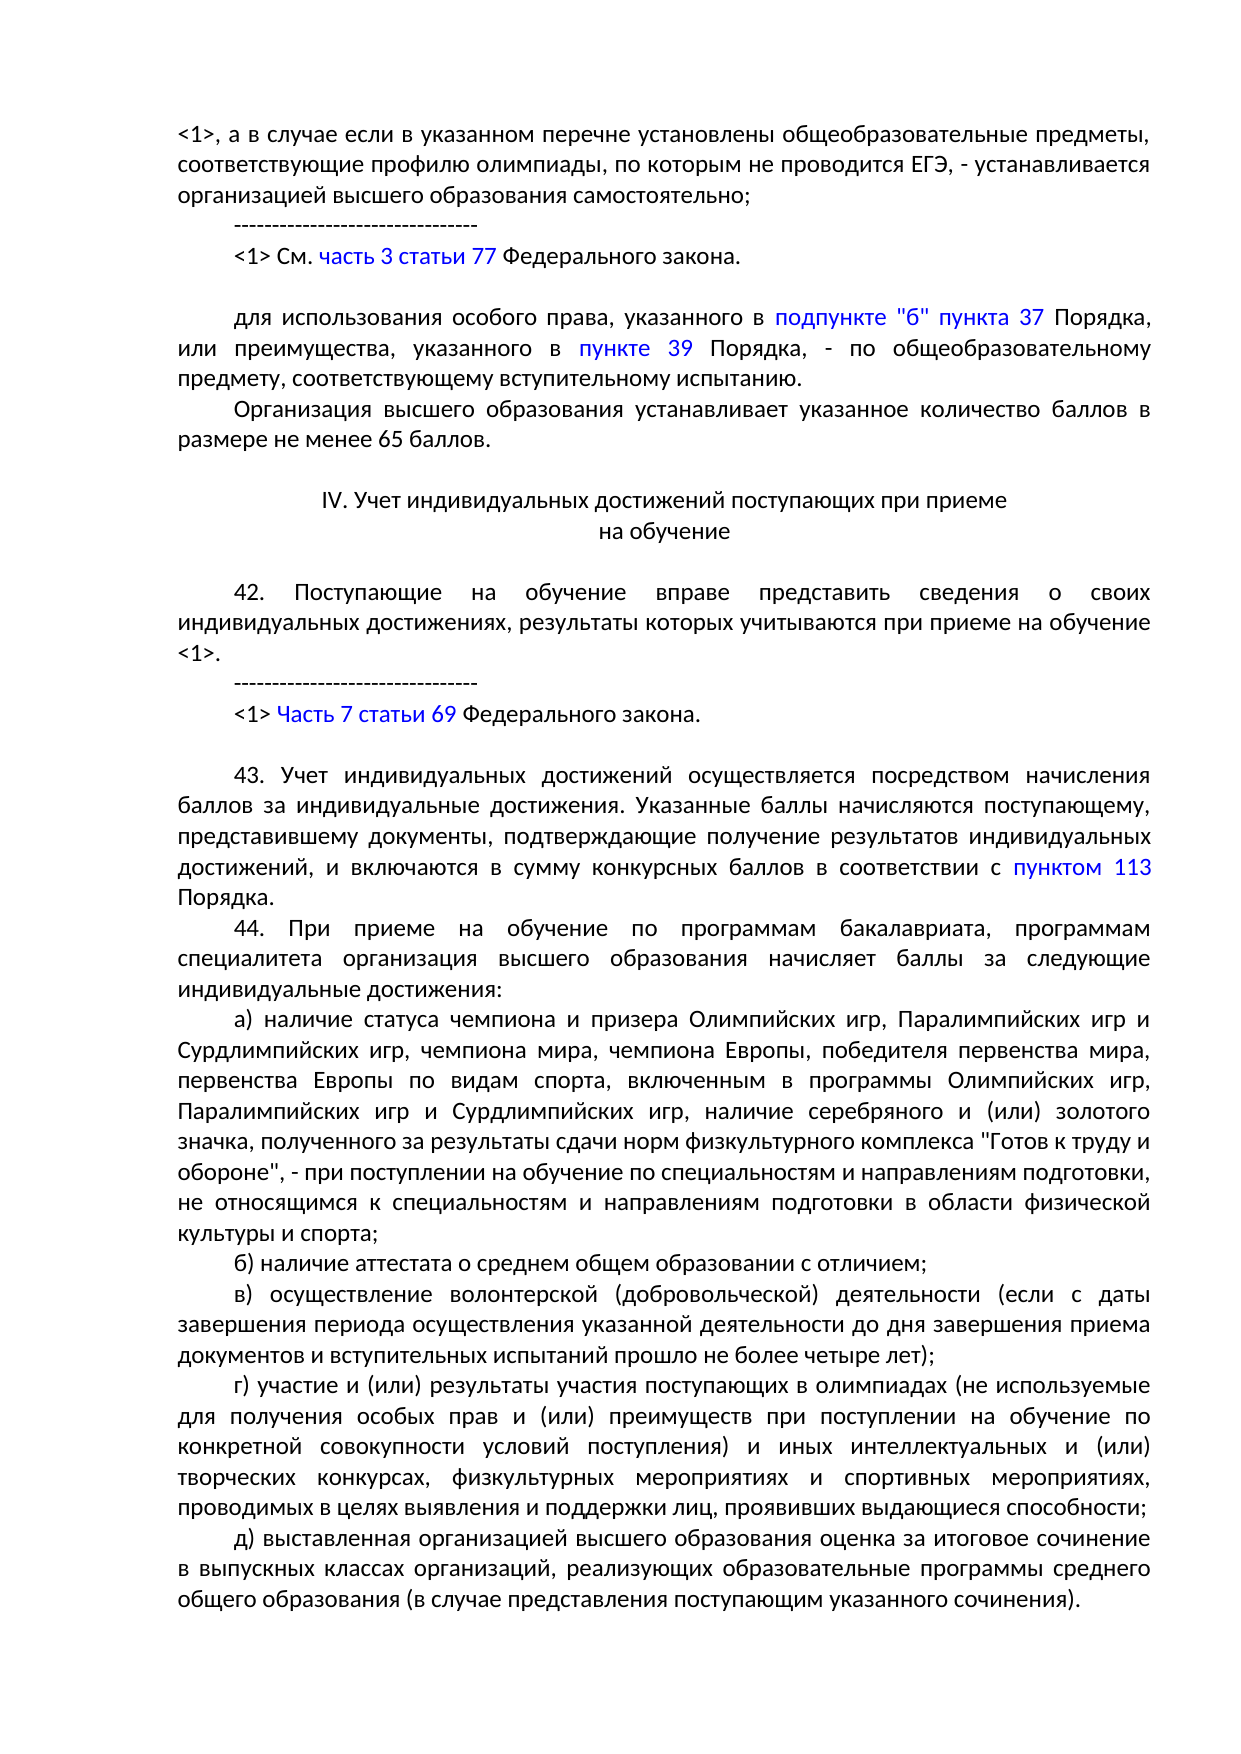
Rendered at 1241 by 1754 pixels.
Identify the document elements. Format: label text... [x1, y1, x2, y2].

text д) выставленная организацией высшего образования оценка за итоговое сочинение в выпускных классах организаций, реализующих образовательные программы среднего общего образования (в случае представления поступающим указанного сочинения). [177, 1522, 1152, 1614]
text -------------------------------- [177, 667, 1152, 698]
text Организация высшего образования устанавливает указанное количество баллов в размере не менее 65 баллов. [177, 393, 1152, 454]
text для использования особого права, указанного в подпункте "б" пункта 37 Порядка, или преимущества, указанного в пункте 39 Порядка, - по общеобразовательному предмету, соответствующему вступительному испытанию. [177, 301, 1152, 393]
text 42. Поступающие на обучение вправе представить сведения о своих индивидуальных достижениях, результаты которых учитываются при приеме на обучение <1>. [177, 576, 1152, 667]
text б) наличие аттестата о среднем общем образовании с отличием; [177, 1247, 1152, 1278]
text а) наличие статуса чемпиона и призера Олимпийских игр, Паралимпийских игр и Сурдлимпийских игр, чемпиона мира, чемпиона Европы, победителя первенства мира, первенства Европы по видам спорта, включенным в программы Олимпийских игр, Паралимпийских игр и Сурдлимпийских игр, наличие серебряного и (или) золотого значка, полученного за результаты сдачи норм физкультурного комплекса "Готов к труду и обороне", - при поступлении на обучение по специальностям и направлениям подготовки, не относящимся к специальностям и направлениям подготовки в области физической культуры и спорта; [177, 1003, 1152, 1247]
text IV. Учет индивидуальных достижений поступающих при приеме [177, 484, 1152, 515]
text 43. Учет индивидуальных достижений осуществляется посредством начисления баллов за индивидуальные достижения. Указанные баллы начисляются поступающему, представившему документы, подтверждающие получение результатов индивидуальных достижений, и включаются в сумму конкурсных баллов в соответствии с пунктом 113 Порядка. [177, 759, 1152, 912]
text <1> Часть 7 статьи 69 Федерального закона. [177, 698, 1152, 728]
text -------------------------------- [177, 210, 1152, 240]
text 44. При приеме на обучение по программам бакалавриата, программам специалитета организация высшего образования начисляет баллы за следующие индивидуальные достижения: [177, 912, 1152, 1003]
text в) осуществление волонтерской (добровольческой) деятельности (если с даты завершения периода осуществления указанной деятельности до дня завершения приема документов и вступительных испытаний прошло не более четыре лет); [177, 1278, 1152, 1369]
text на обучение [177, 515, 1152, 545]
text <1> См. часть 3 статьи 77 Федерального закона. [177, 240, 1152, 271]
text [177, 118, 1152, 210]
text г) участие и (или) результаты участия поступающих в олимпиадах (не используемые для получения особых прав и (или) преимуществ при поступлении на обучение по конкретной совокупности условий поступления) и иных интеллектуальных и (или) творческих конкурсах, физкультурных мероприятиях и спортивных мероприятиях, проводимых в целях выявления и поддержки лиц, проявивших выдающиеся способности; [177, 1369, 1152, 1522]
